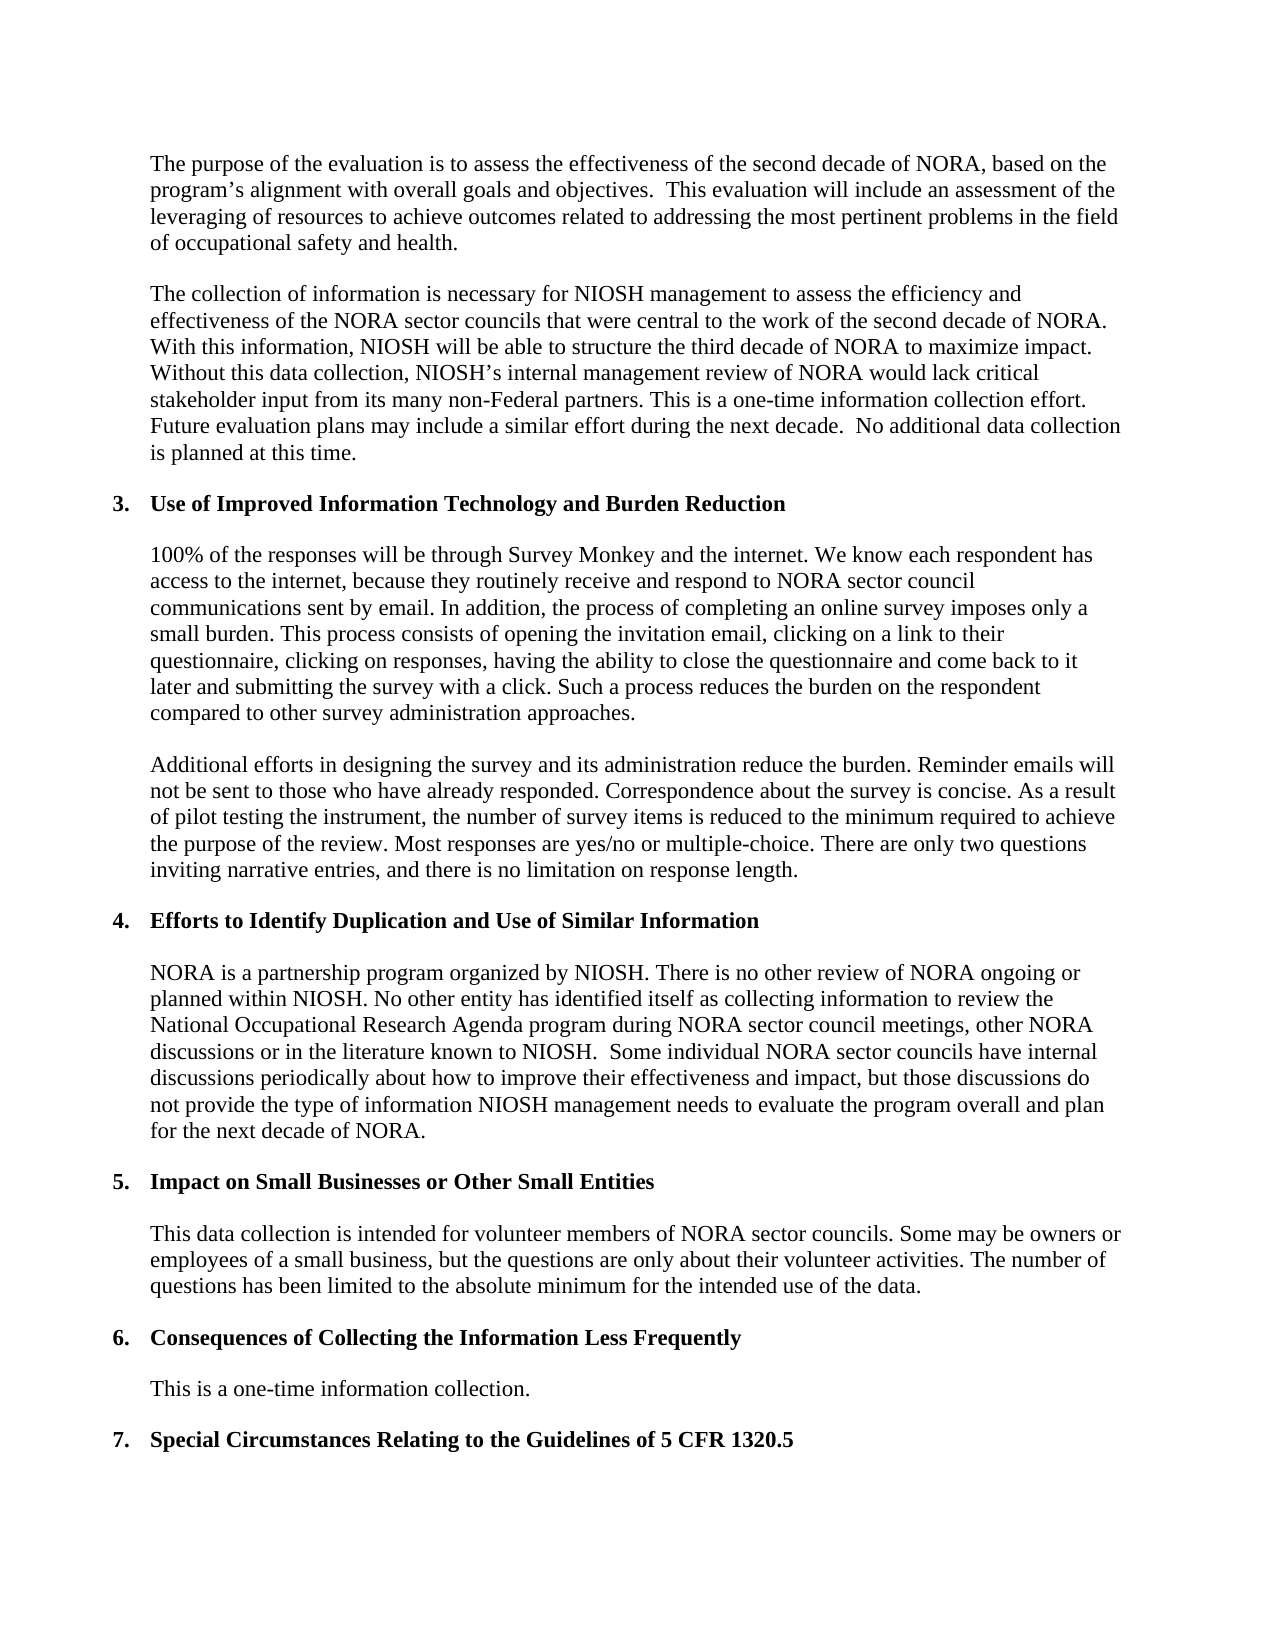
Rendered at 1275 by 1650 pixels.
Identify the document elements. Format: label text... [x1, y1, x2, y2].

subtitle 7. Special Circumstances Relating to the Guidelines of 5 CFR 1320.5 [112, 1426, 1125, 1453]
text The purpose of the evaluation is to assess the effectiveness of the second decade of NORA, based on the program’s alignment with overall goals and objectives. This evaluation will include an assessment of the leveraging of resources to achieve outcomes related to addressing the most pertinent problems in the field of occupational safety and health. [150, 150, 1125, 255]
text The collection of information is necessary for NIOSH management to assess the efficiency and effectiveness of the NORA sector councils that were central to the work of the second decade of NORA. With this information, NIOSH will be able to structure the third decade of NORA to maximize impact. Without this data collection, NIOSH’s internal management review of NORA would lack critical stakeholder input from its many non-Federal partners. This is a one-time information collection effort. Future evaluation plans may include a similar effort during the next decade. No additional data collection is planned at this time. [150, 280, 1125, 465]
subtitle 4. Efforts to Identify Duplication and Use of Similar Information [112, 907, 1125, 934]
subtitle 5. Impact on Small Businesses or Other Small Entities [112, 1168, 1125, 1195]
text NORA is a partnership program organized by NIOSH. There is no other review of NORA ongoing or planned within NIOSH. No other entity has identified itself as collecting information to review the National Occupational Research Agenda program during NORA sector council meetings, other NORA discussions or in the literature known to NIOSH. Some individual NORA sector councils have internal discussions periodically about how to improve their effectiveness and impact, but those discussions do not provide the type of information NIOSH management needs to evaluate the program overall and plan for the next decade of NORA. [150, 959, 1125, 1143]
text This data collection is intended for volunteer members of NORA sector councils. Some may be owners or employees of a small business, but the questions are only about their volunteer activities. The number of questions has been limited to the absolute minimum for the intended use of the data. [150, 1220, 1125, 1299]
text Additional efforts in designing the survey and its administration reduce the burden. Reminder emails will not be sent to those who have already responded. Correspondence about the survey is concise. As a result of pilot testing the instrument, the number of survey items is reduced to the minimum required to achieve the purpose of the review. Most responses are yes/no or multiple-choice. There are only two questions inviting narrative entries, and there is no limitation on response length. [150, 751, 1125, 882]
subtitle 6. Consequences of Collecting the Information Less Frequently [112, 1324, 1125, 1350]
subtitle 3. Use of Improved Information Technology and Burden Reduction [112, 490, 1125, 516]
text 100% of the responses will be through Survey Monkey and the internet. We know each respondent has access to the internet, because they routinely receive and respond to NORA sector council communications sent by email. In addition, the process of completing an online survey imposes only a small burden. This process consists of opening the invitation email, clicking on a link to their questionnaire, clicking on responses, having the ability to close the questionnaire and come back to it later and submitting the survey with a click. Such a process reduces the burden on the respondent compared to other survey administration approaches. [150, 541, 1125, 726]
text This is a one-time information collection. [150, 1375, 1125, 1401]
